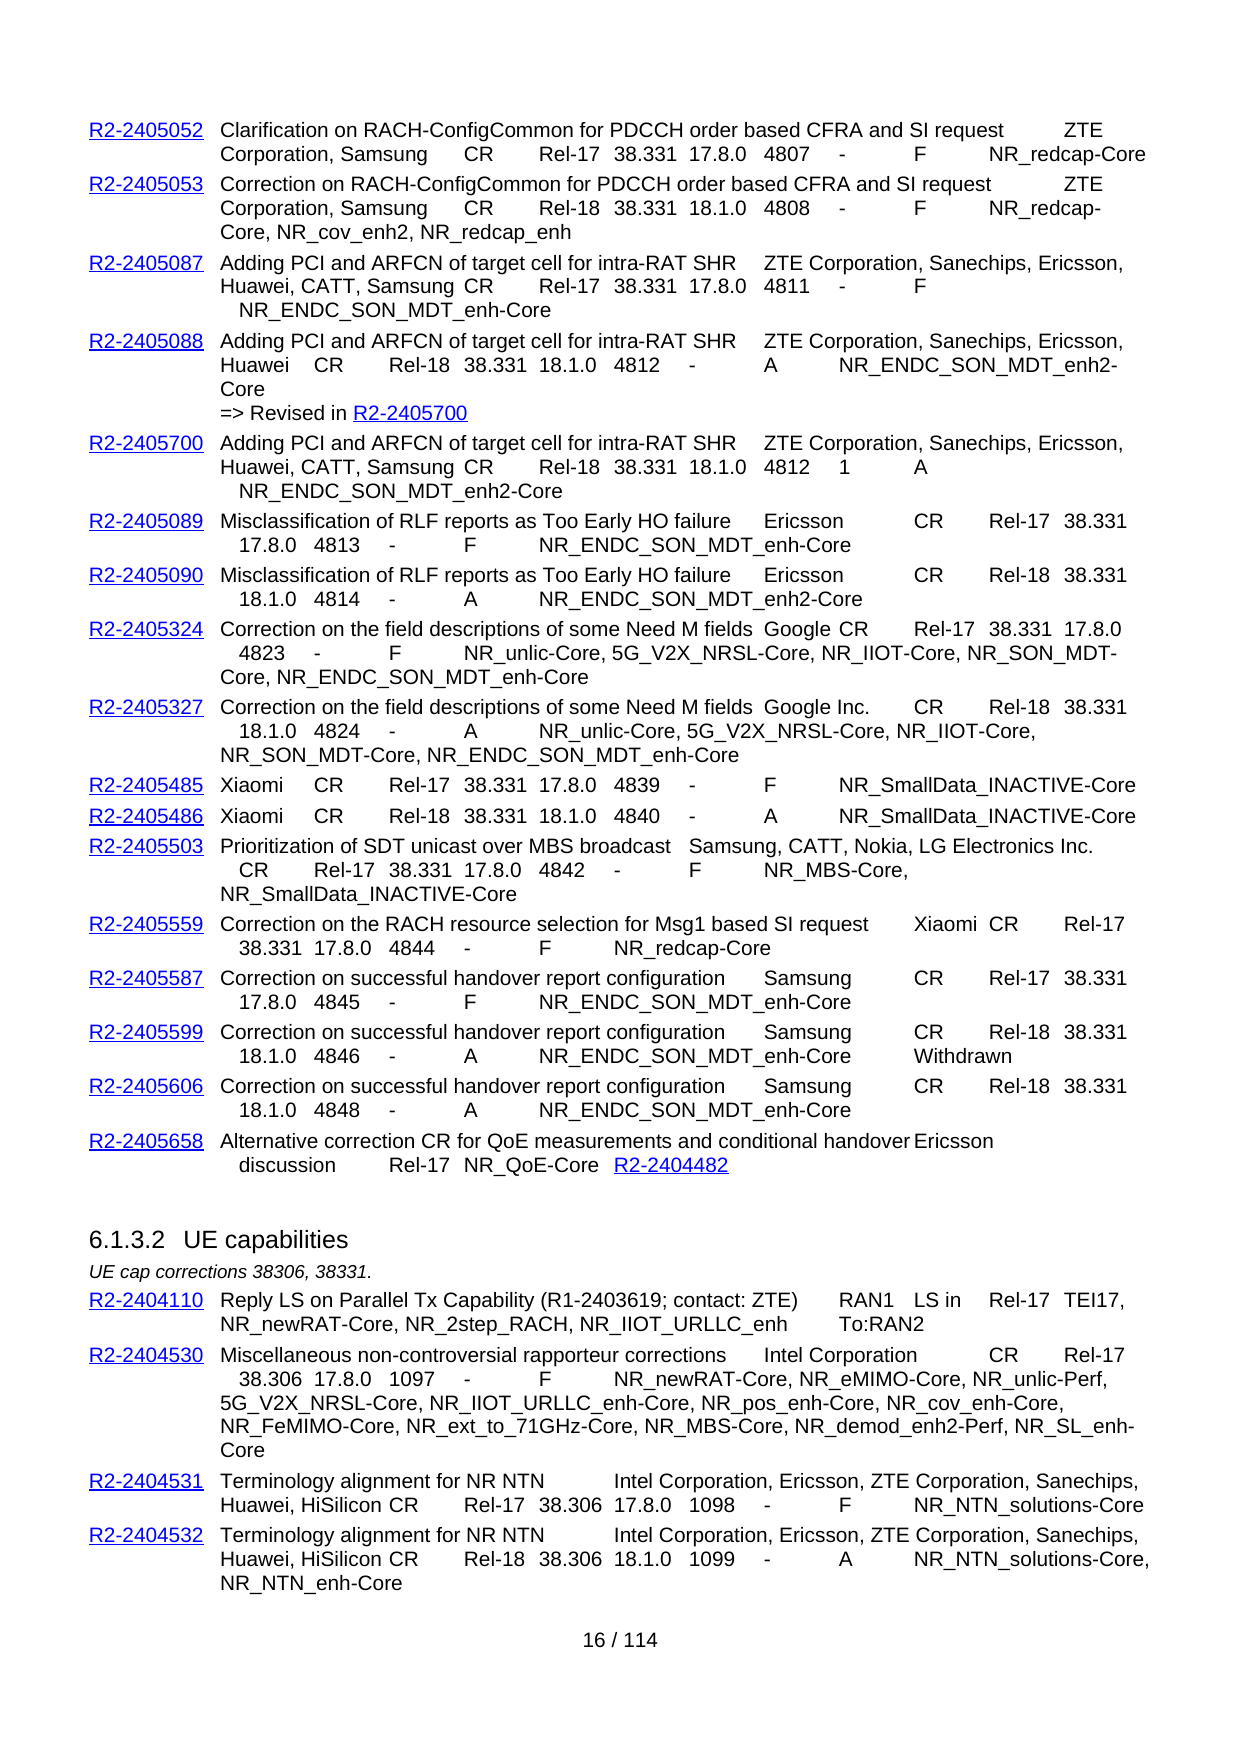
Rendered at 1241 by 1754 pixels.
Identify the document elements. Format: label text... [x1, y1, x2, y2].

text UE cap corrections 38306, 38331. [89, 1260, 1152, 1282]
title R2-2404530 Miscellaneous non-controversial rapporteur corrections Intel Corporation CR Rel-17 38.306 17.8.0 1097 - F NR_newRAT-Core, NR_eMIMO-Core, NR_unlic-Perf, 5G_V2X_NRSL-Core, NR_IIOT_URLLC_enh-Core, NR_pos_enh-Core, NR_cov_enh-Core, NR_FeMIMO-Core, NR_ext_to_71GHz-Core, NR_MBS-Core, NR_demod_enh2-Perf, NR_SL_enh-Core [89, 1342, 1152, 1462]
title R2-2405658 Alternative correction CR for QoE measurements and conditional handover Ericsson discussion Rel-17 NR_QoE-Core R2-2404482 [89, 1128, 1152, 1176]
title R2-2405503 Prioritization of SDT unicast over MBS broadcast Samsung, CATT, Nokia, LG Electronics Inc. CR Rel-17 38.331 17.8.0 4842 - F NR_MBS-Core, NR_SmallData_INACTIVE-Core [89, 834, 1152, 906]
title R2-2405606 Correction on successful handover report configuration Samsung CR Rel-18 38.331 18.1.0 4848 - A NR_ENDC_SON_MDT_enh-Core [89, 1074, 1152, 1122]
title R2-2404532 Terminology alignment for NR NTN Intel Corporation, Ericsson, ZTE Corporation, Sanechips, Huawei, HiSilicon CR Rel-18 38.306 18.1.0 1099 - A NR_NTN_solutions-Core, NR_NTN_enh-Core [89, 1523, 1152, 1594]
title R2-2405089 Misclassification of RLF reports as Too Early HO failure Ericsson CR Rel-17 38.331 17.8.0 4813 - F NR_ENDC_SON_MDT_enh-Core [89, 509, 1152, 557]
title R2-2404110 Reply LS on Parallel Tx Capability (R1-2403619; contact: ZTE) RAN1 LS in Rel-17 TEI17, NR_newRAT-Core, NR_2step_RACH, NR_IIOT_URLLC_enh To:RAN2 [89, 1288, 1152, 1336]
title R2-2405587 Correction on successful handover report configuration Samsung CR Rel-17 38.331 17.8.0 4845 - F NR_ENDC_SON_MDT_enh-Core [89, 966, 1152, 1014]
title R2-2405599 Correction on successful handover report configuration Samsung CR Rel-18 38.331 18.1.0 4846 - A NR_ENDC_SON_MDT_enh-Core Withdrawn [89, 1020, 1152, 1068]
text => Revised in R2-2405700 [220, 400, 1152, 424]
subtitle 6.1.3.2 UE capabilities [89, 1225, 1152, 1254]
title R2-2405053 Correction on RACH-ConfigCommon for PDCCH order based CFRA and SI request ZTE Corporation, Samsung CR Rel-18 38.331 18.1.0 4808 - F NR_redcap-Core, NR_cov_enh2, NR_redcap_enh [89, 172, 1152, 244]
title R2-2405090 Misclassification of RLF reports as Too Early HO failure Ericsson CR Rel-18 38.331 18.1.0 4814 - A NR_ENDC_SON_MDT_enh2-Core [89, 563, 1152, 611]
title R2-2405088 Adding PCI and ARFCN of target cell for intra-RAT SHR ZTE Corporation, Sanechips, Ericsson, Huawei CR Rel-18 38.331 18.1.0 4812 - A NR_ENDC_SON_MDT_enh2-Core [89, 328, 1152, 400]
title R2-2405324 Correction on the field descriptions of some Need M fields Google CR Rel-17 38.331 17.8.0 4823 - F NR_unlic-Core, 5G_V2X_NRSL-Core, NR_IIOT-Core, NR_SON_MDT-Core, NR_ENDC_SON_MDT_enh-Core [89, 617, 1152, 689]
title R2-2404531 Terminology alignment for NR NTN Intel Corporation, Ericsson, ZTE Corporation, Sanechips, Huawei, HiSilicon CR Rel-17 38.306 17.8.0 1098 - F NR_NTN_solutions-Core [89, 1468, 1152, 1516]
title R2-2405485 Xiaomi CR Rel-17 38.331 17.8.0 4839 - F NR_SmallData_INACTIVE-Core [89, 773, 1152, 797]
title R2-2405486 Xiaomi CR Rel-18 38.331 18.1.0 4840 - A NR_SmallData_INACTIVE-Core [89, 803, 1152, 827]
title R2-2405327 Correction on the field descriptions of some Need M fields Google Inc. CR Rel-18 38.331 18.1.0 4824 - A NR_unlic-Core, 5G_V2X_NRSL-Core, NR_IIOT-Core, NR_SON_MDT-Core, NR_ENDC_SON_MDT_enh-Core [89, 695, 1152, 767]
title R2-2405559 Correction on the RACH resource selection for Msg1 based SI request Xiaomi CR Rel-17 38.331 17.8.0 4844 - F NR_redcap-Core [89, 912, 1152, 960]
title R2-2405700 Adding PCI and ARFCN of target cell for intra-RAT SHR ZTE Corporation, Sanechips, Ericsson, Huawei, CATT, Samsung CR Rel-18 38.331 18.1.0 4812 1 A NR_ENDC_SON_MDT_enh2-Core [89, 431, 1152, 502]
title R2-2405052 Clarification on RACH-ConfigCommon for PDCCH order based CFRA and SI request ZTE Corporation, Samsung CR Rel-17 38.331 17.8.0 4807 - F NR_redcap-Core [89, 118, 1152, 166]
title R2-2405087 Adding PCI and ARFCN of target cell for intra-RAT SHR ZTE Corporation, Sanechips, Ericsson, Huawei, CATT, Samsung CR Rel-17 38.331 17.8.0 4811 - F NR_ENDC_SON_MDT_enh-Core [89, 250, 1152, 322]
